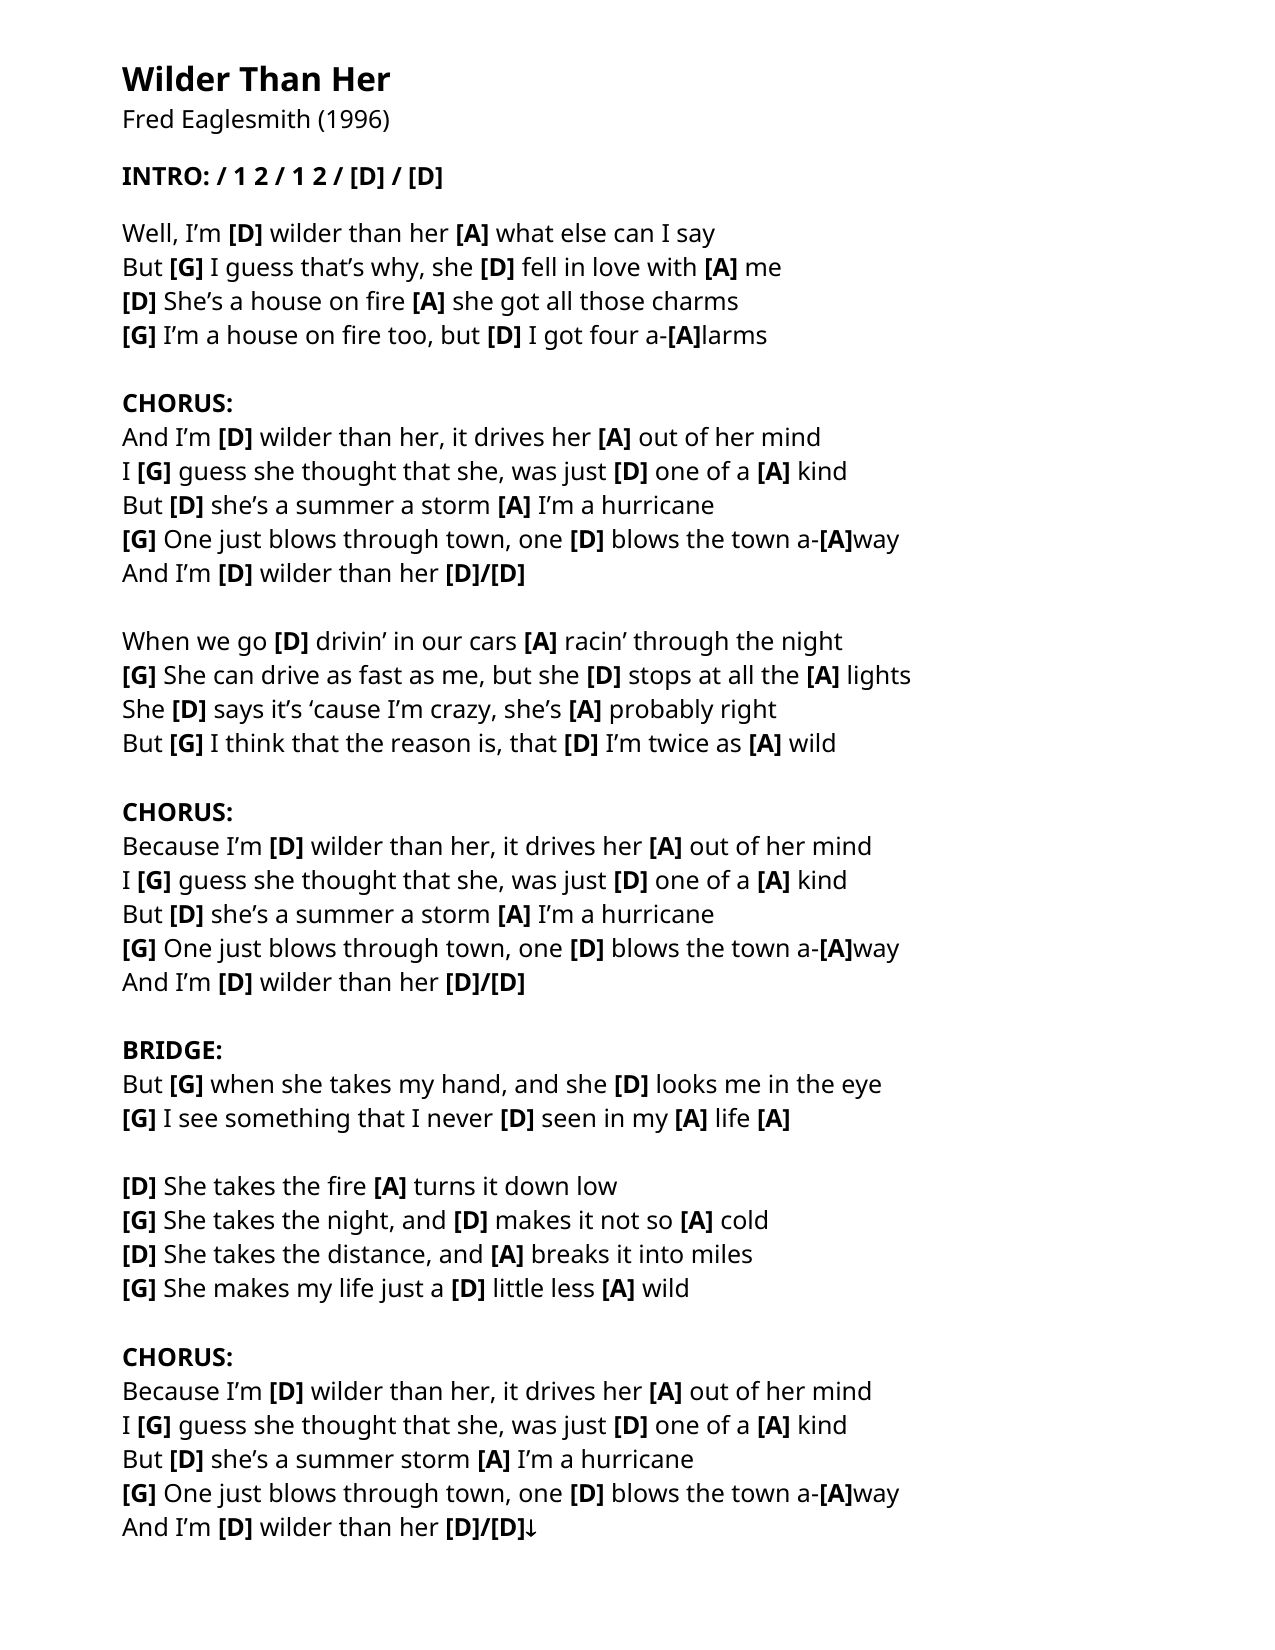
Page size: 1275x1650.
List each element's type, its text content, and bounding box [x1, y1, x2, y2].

text [G] She can drive as fast as me, but she [D] stops at all the [A] lights [122, 658, 1275, 692]
text Because I’m [D] wilder than her, it drives her [A] out of her mind [122, 828, 1275, 862]
text [G] One just blows through town, one [D] blows the town a-[A]way [122, 522, 1275, 556]
text When we go [D] drivin’ in our cars [A] racin’ through the night [122, 624, 1275, 658]
text But [D] she’s a summer storm [A] I’m a hurricane [122, 1441, 1275, 1476]
text She [D] says it’s ‘cause I’m crazy, she’s [A] probably right [122, 692, 1275, 726]
text Because I’m [D] wilder than her, it drives her [A] out of her mind [122, 1373, 1275, 1407]
text I [G] guess she thought that she, was just [D] one of a [A] kind [122, 454, 1275, 488]
text [G] One just blows through town, one [D] blows the town a-[A]way [122, 931, 1275, 964]
text [G] She takes the night, and [D] makes it not so [A] cold [122, 1203, 1275, 1237]
text But [G] when she takes my hand, and she [D] looks me in the eye [122, 1067, 1275, 1101]
text But [D] she’s a summer a storm [A] I’m a hurricane [122, 488, 1275, 522]
text I [G] guess she thought that she, was just [D] one of a [A] kind [122, 1407, 1275, 1441]
text CHORUS: [122, 386, 1275, 419]
text [D] She takes the fire [A] turns it down low [122, 1169, 1275, 1203]
text I [G] guess she thought that she, was just [D] one of a [A] kind [122, 862, 1275, 896]
text And I’m [D] wilder than her [D]/[D] [122, 964, 1275, 999]
text And I’m [D] wilder than her [D]/[D] [122, 1509, 1275, 1544]
text But [G] I think that the reason is, that [D] I’m twice as [A] wild [122, 726, 1275, 760]
text And I’m [D] wilder than her [D]/[D] [122, 556, 1275, 590]
text But [D] she’s a summer a storm [A] I’m a hurricane [122, 896, 1275, 931]
text [G] I see something that I never [D] seen in my [A] life [A] [122, 1101, 1275, 1135]
text CHORUS: [122, 794, 1275, 828]
text INTRO: / 1 2 / 1 2 / [D] / [D] [122, 158, 1275, 192]
text CHORUS: [122, 1339, 1275, 1373]
text Wilder Than Her [122, 56, 1275, 102]
text BRIDGE: [122, 1033, 1275, 1067]
text And I’m [D] wilder than her, it drives her [A] out of her mind [122, 419, 1275, 454]
text [D] She takes the distance, and [A] breaks it into miles [122, 1237, 1275, 1271]
text Well, I’m [D] wilder than her [A] what else can I say [122, 215, 1275, 249]
text Fred Eaglesmith (1996) [122, 102, 1275, 136]
text [G] I’m a house on fire too, but [D] I got four a-[A]larms [122, 317, 1275, 351]
text [G] One just blows through town, one [D] blows the town a-[A]way [122, 1476, 1275, 1509]
text [G] She makes my life just a [D] little less [A] wild [122, 1271, 1275, 1305]
text [D] She’s a house on fire [A] she got all those charms [122, 283, 1275, 317]
text But [G] I guess that’s why, she [D] fell in love with [A] me [122, 249, 1275, 283]
